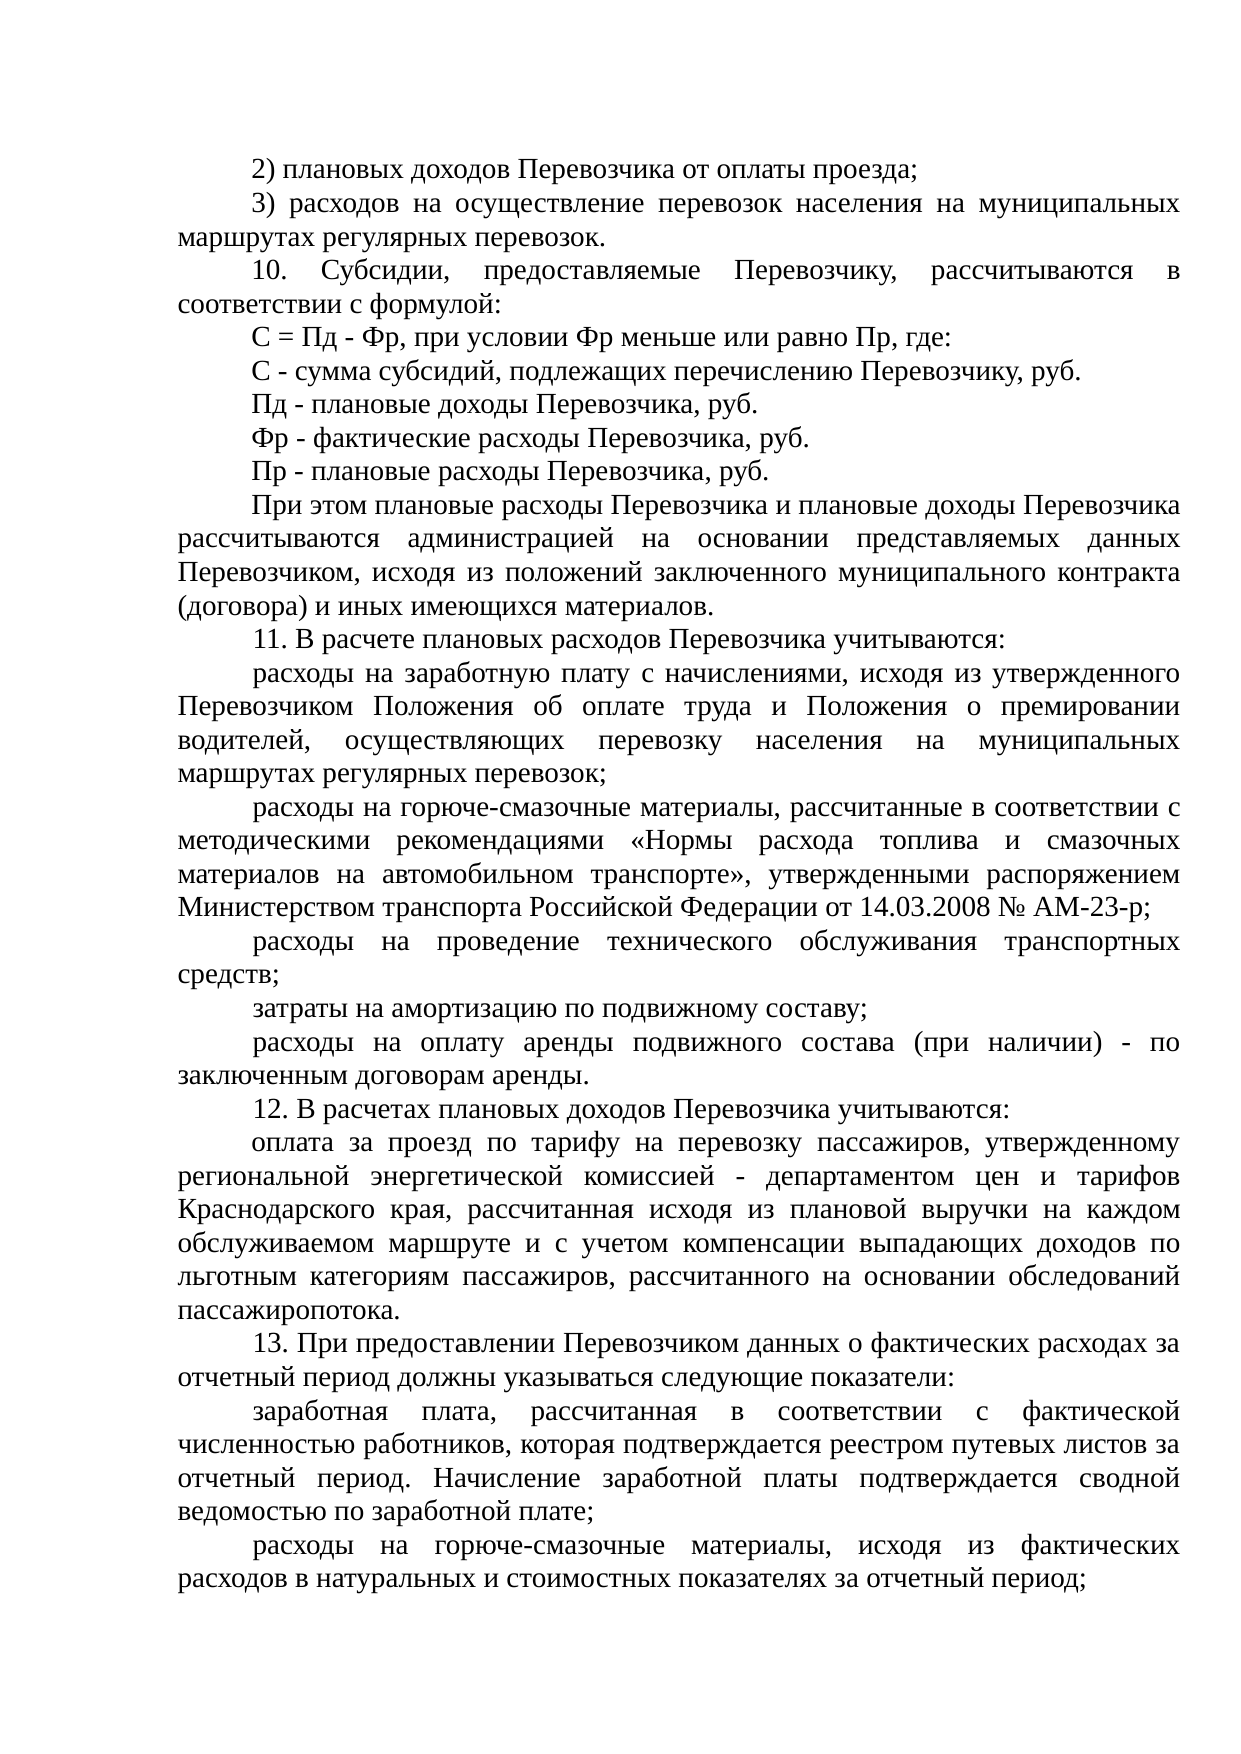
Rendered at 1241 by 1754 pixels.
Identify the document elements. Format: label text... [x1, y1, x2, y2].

text Пд - плановые доходы Перевозчика, руб. [177, 386, 1181, 420]
text расходы на оплату аренды подвижного состава (при наличии) - по заключенным договорам аренды. [177, 1024, 1181, 1091]
text расходы на заработную плату с начислениями, исходя из утвержденного Перевозчиком Положения об оплате труда и Положения о премировании водителей, осуществляющих перевозку населения на муниципальных маршрутах регулярных перевозок; [177, 655, 1181, 789]
text расходы на горюче-смазочные материалы, рассчитанные в соответствии с методическими рекомендациями «Нормы расхода топлива и смазочных материалов на автомобильном транспорте», утвержденными распоряжением Министерством транспорта Российской Федерации от 14.03.2008 № АМ-23-р; [177, 789, 1181, 923]
text 3) расходов на осуществление перевозок населения на муниципальных маршрутах регулярных перевозок. [177, 185, 1181, 252]
text 12. В расчетах плановых доходов Перевозчика учитываются: [177, 1091, 1181, 1124]
text заработная плата, рассчитанная в соответствии с фактической численностью работников, которая подтверждается реестром путевых листов за отчетный период. Начисление заработной платы подтверждается сводной ведомостью по заработной плате; [177, 1393, 1181, 1527]
text расходы на горюче-смазочные материалы, исходя из фактических расходов в натуральных и стоимостных показателях за отчетный период; [177, 1527, 1181, 1594]
text расходы на проведение технического обслуживания транспортных средств; [177, 923, 1181, 990]
text С - сумма субсидий, подлежащих перечислению Перевозчику, руб. [177, 353, 1181, 386]
text оплата за проезд по тарифу на перевозку пассажиров, утвержденному региональной энергетической комиссией - департаментом цен и тарифов Краснодарского края, рассчитанная исходя из плановой выручки на каждом обслуживаемом маршруте и с учетом компенсации выпадающих доходов по льготным категориям пассажиров, рассчитанного на основании обследований пассажиропотока. [177, 1124, 1181, 1326]
text При этом плановые расходы Перевозчика и плановые доходы Перевозчика рассчитываются администрацией на основании представляемых данных Перевозчиком, исходя из положений заключенного муниципального контракта (договора) и иных имеющихся материалов. [177, 487, 1181, 621]
text затраты на амортизацию по подвижному составу; [177, 990, 1181, 1024]
text Пр - плановые расходы Перевозчика, руб. [177, 453, 1181, 487]
text 11. В расчете плановых расходов Перевозчика учитываются: [177, 621, 1181, 655]
text С = Пд - Фр, при условии Фр меньше или равно Пр, где: [177, 319, 1181, 353]
text 2) плановых доходов Перевозчика от оплаты проезда; [177, 152, 1181, 185]
text 13. При предоставлении Перевозчиком данных о фактических расходах за отчетный период должны указываться следующие показатели: [177, 1326, 1181, 1393]
text Фр - фактические расходы Перевозчика, руб. [177, 420, 1181, 453]
text 10. Субсидии, предоставляемые Перевозчику, рассчитываются в соответствии с формулой: [177, 252, 1181, 319]
